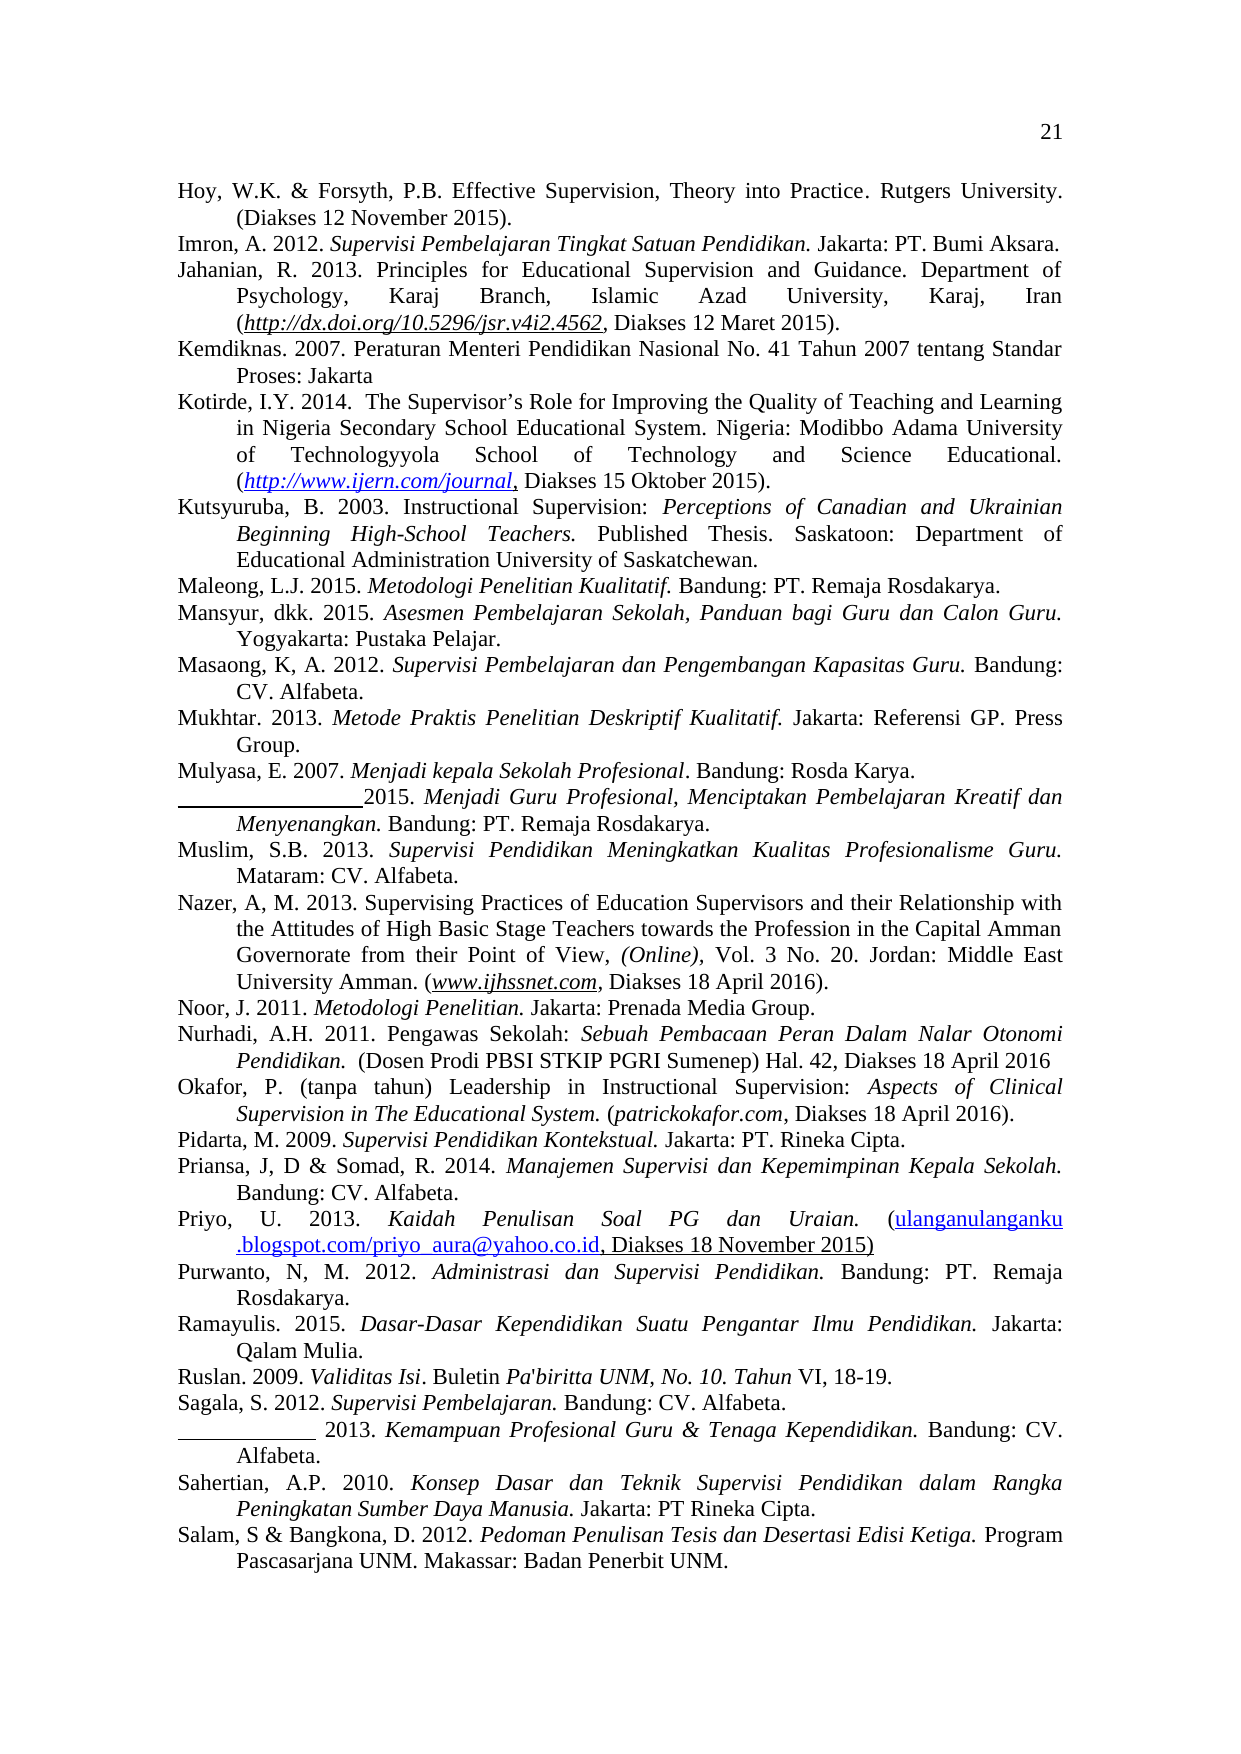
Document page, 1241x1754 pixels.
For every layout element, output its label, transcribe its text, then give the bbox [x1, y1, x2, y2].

text Kotirde, I.Y. 2014. The Supervisor’s Role for Improving the Quality of Teaching and Learning in Nigeria Secondary School Educational System. Nigeria: Modibbo Adama University of Technologyyola School of Technology and Science Educational. (http://www.ijern.com/journal, Diakses 15 Oktober 2015). [177, 388, 1063, 493]
text Sahertian, A.P. 2010. Konsep Dasar dan Teknik Supervisi Pendidikan dalam Rangka Peningkatan Sumber Daya Manusia. Jakarta: PT Rineka Cipta. [177, 1468, 1063, 1521]
text Okafor, P. (tanpa tahun) Leadership in Instructional Supervision: Aspects of Clinical Supervision in The Educational System. (patrickokafor.com, Diakses 18 April 2016). [177, 1073, 1063, 1126]
text Purwanto, N, M. 2012. Administrasi dan Supervisi Pendidikan. Bandung: PT. Remaja Rosdakarya. [177, 1258, 1063, 1310]
text Kutsyuruba, B. 2003. Instructional Supervision: Perceptions of Canadian and Ukrainian Beginning High-School Teachers. Published Thesis. Saskatoon: Department of Educational Administration University of Saskatchewan. [177, 493, 1063, 572]
text Jahanian, R. 2013. Principles for Educational Supervision and Guidance. Department of Psychology, Karaj Branch, Islamic Azad University, Karaj, Iran (http://dx.doi.org/10.5296/jsr.v4i2.4562, Diakses 12 Maret 2015). [177, 256, 1063, 335]
text Imron, A. 2012. Supervisi Pembelajaran Tingkat Satuan Pendidikan. Jakarta: PT. Bumi Aksara. [177, 230, 1063, 256]
text Muslim, S.B. 2013. Supervisi Pendidikan Meningkatkan Kualitas Profesionalisme Guru. Mataram: CV. Alfabeta. [177, 836, 1063, 889]
text Priyo, U. 2013. Kaidah Penulisan Soal PG dan Uraian. (ulanganulanganku .blogspot.com/priyo_aura@yahoo.co.id, Diakses 18 November 2015) [177, 1205, 1063, 1258]
text Maleong, L.J. 2015. Metodologi Penelitian Kualitatif. Bandung: PT. Remaja Rosdakarya. [177, 572, 1063, 599]
text Masaong, K, A. 2012. Supervisi Pembelajaran dan Pengembangan Kapasitas Guru. Bandung: CV. Alfabeta. [177, 652, 1063, 704]
text 2015. Menjadi Guru Profesional, Menciptakan Pembelajaran Kreatif dan Menyenangkan. Bandung: PT. Remaja Rosdakarya. [177, 783, 1063, 836]
text Priansa, J, D & Somad, R. 2014. Manajemen Supervisi dan Kepemimpinan Kepala Sekolah. Bandung: CV. Alfabeta. [177, 1152, 1063, 1205]
text Pidarta, M. 2009. Supervisi Pendidikan Kontekstual. Jakarta: PT. Rineka Cipta. [177, 1126, 1063, 1152]
text Mukhtar. 2013. Metode Praktis Penelitian Deskriptif Kualitatif. Jakarta: Referensi GP. Press Group. [177, 704, 1063, 757]
text Kemdiknas. 2007. Peraturan Menteri Pendidikan Nasional No. 41 Tahun 2007 tentang Standar Proses: Jakarta [177, 335, 1063, 388]
text Ramayulis. 2015. Dasar-Dasar Kependidikan Suatu Pengantar Ilmu Pendidikan. Jakarta: Qalam Mulia. [177, 1310, 1063, 1363]
text Sagala, S. 2012. Supervisi Pembelajaran. Bandung: CV. Alfabeta. [177, 1389, 1063, 1416]
text Noor, J. 2011. Metodologi Penelitian. Jakarta: Prenada Media Group. [177, 994, 1063, 1021]
text Mansyur, dkk. 2015. Asesmen Pembelajaran Sekolah, Panduan bagi Guru dan Calon Guru. Yogyakarta: Pustaka Pelajar. [177, 599, 1063, 652]
text Salam, S & Bangkona, D. 2012. Pedoman Penulisan Tesis dan Desertasi Edisi Ketiga. Program Pascasarjana UNM. Makassar: Badan Penerbit UNM. [177, 1521, 1063, 1574]
text Nurhadi, A.H. 2011. Pengawas Sekolah: Sebuah Pembacaan Peran Dalam Nalar Otonomi Pendidikan. (Dosen Prodi PBSI STKIP PGRI Sumenep) Hal. 42, Diakses 18 April 2016 [177, 1021, 1063, 1073]
text Mulyasa, E. 2007. Menjadi kepala Sekolah Profesional. Bandung: Rosda Karya. [177, 757, 1063, 783]
text Nazer, A, M. 2013. Supervising Practices of Education Supervisors and their Relationship with the Attitudes of High Basic Stage Teachers towards the Profession in the Capital Amman Governorate from their Point of View, (Online), Vol. 3 No. 20. Jordan: Middle East University Amman. (www.ijhssnet.com, Diakses 18 April 2016). [177, 889, 1063, 994]
text Ruslan. 2009. Validitas Isi. Buletin Pa'biritta UNM, No. 10. Tahun VI, 18-19. [177, 1363, 1063, 1389]
text Hoy, W.K. & Forsyth, P.B. Effective Supervision, Theory into Practice. Rutgers University. (Diakses 12 November 2015). [177, 177, 1063, 230]
text 2013. Kemampuan Profesional Guru & Tenaga Kependidikan. Bandung: CV. Alfabeta. [177, 1416, 1063, 1468]
